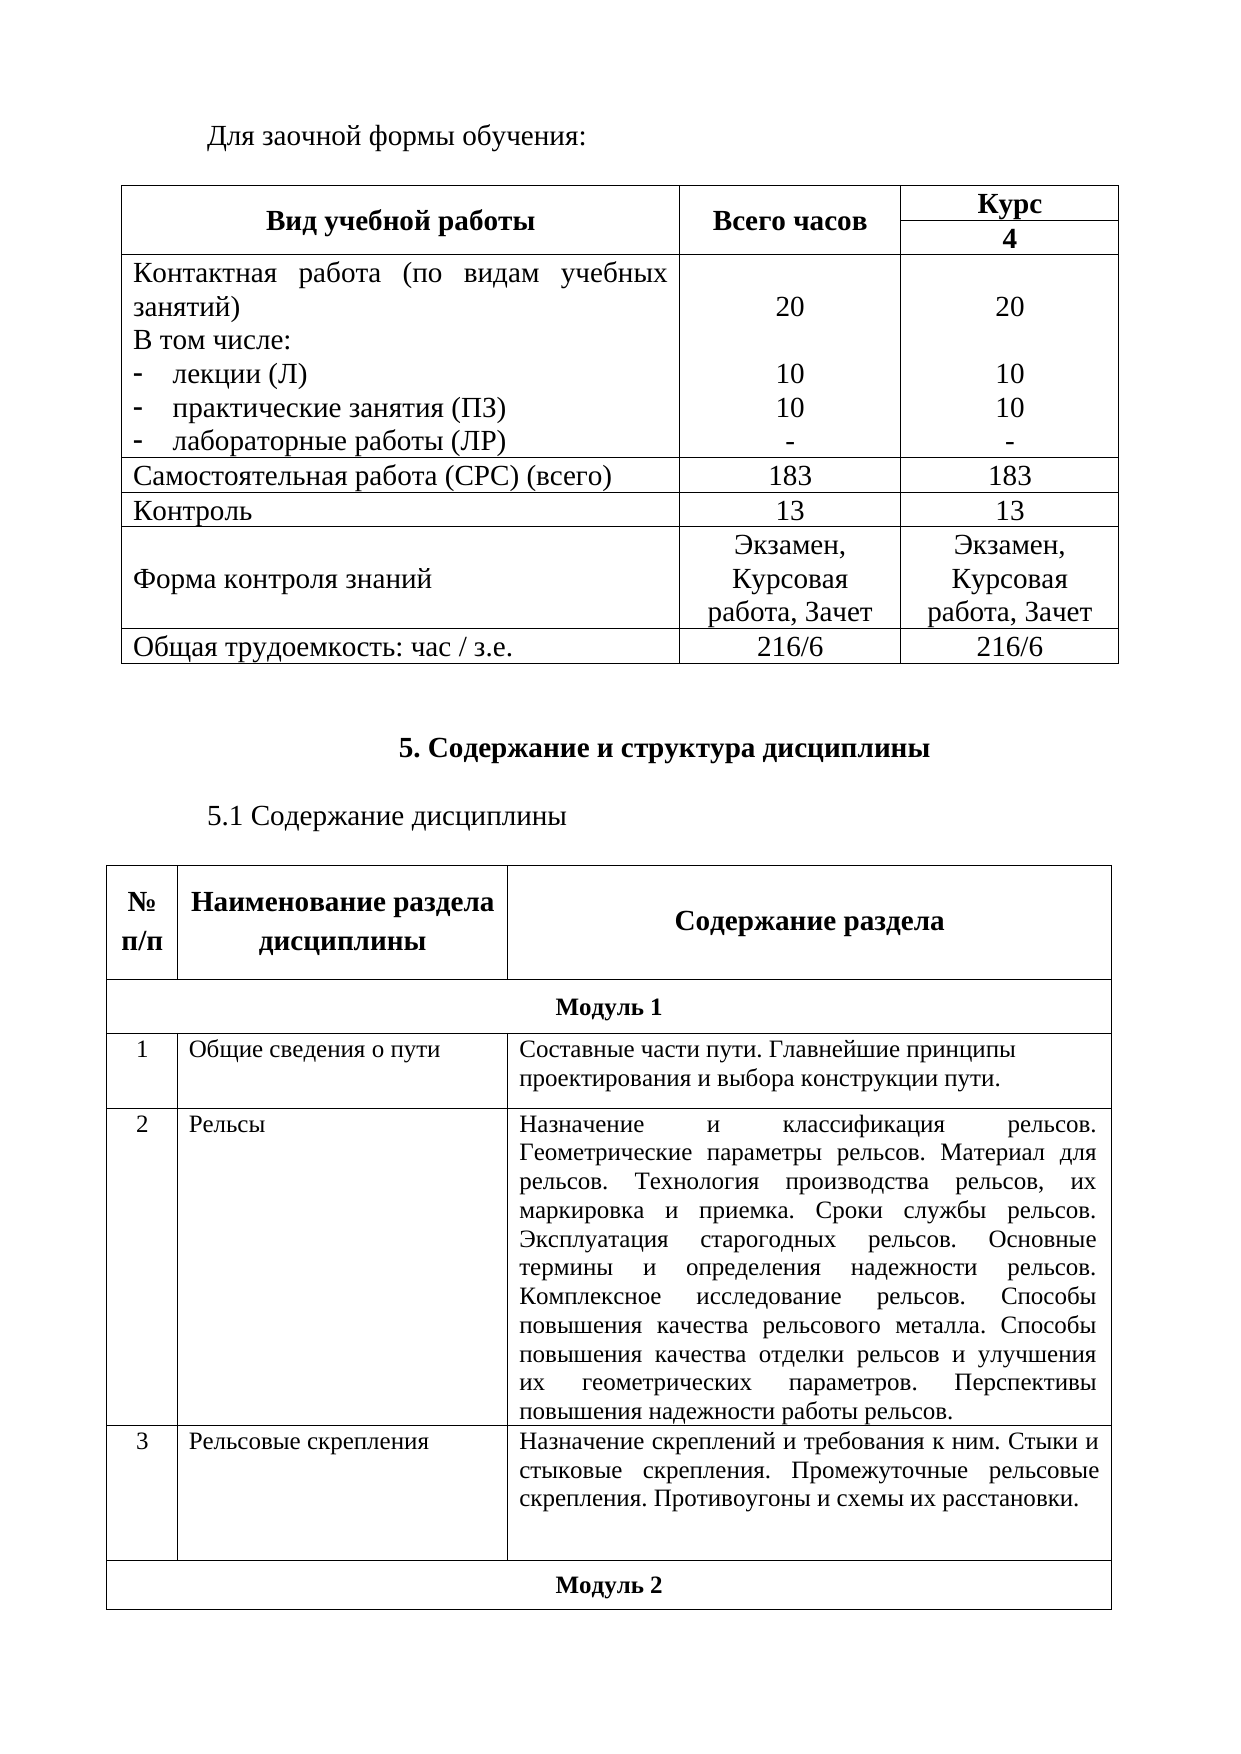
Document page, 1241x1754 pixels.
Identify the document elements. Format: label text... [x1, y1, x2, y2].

table_header Всего часов [680, 186, 900, 254]
table_header № п/п [107, 866, 177, 979]
table_cell Составные части пути. Главнейшие принципы проектирования и выбора конструкции пути. [508, 1034, 1111, 1108]
table_cell 13 [901, 493, 1118, 526]
table_cell Назначение скреплений и требования к ним. Стыки и стыковые скрепления. Промежуточные рельсовые скрепления. Противоугоны и схемы их расстановки. [508, 1426, 1111, 1559]
table_cell 1 [107, 1034, 177, 1108]
table_cell Общая трудоемкость: час / з.е. [122, 629, 679, 662]
table_cell Модуль 1 [107, 980, 1111, 1033]
table_cell 4 [901, 221, 1118, 254]
table_cell Рельсовые скрепления [178, 1426, 507, 1559]
table_cell Рельсы [178, 1109, 507, 1425]
table_cell 216/6 [901, 629, 1118, 662]
text Для заочной формы обучения: [118, 118, 1122, 152]
table_cell 216/6 [680, 629, 900, 662]
table_cell Экзамен, Курсовая работа, Зачет [901, 527, 1118, 628]
table_cell 3 [107, 1426, 177, 1559]
table_cell 20 10 10 - [901, 255, 1118, 457]
table_cell Модуль 2 [107, 1561, 1111, 1609]
table_header Вид учебной работы [122, 186, 679, 254]
table_cell 183 [680, 458, 900, 492]
text 5.1 Содержание дисциплины [118, 798, 1122, 831]
table_cell Контроль [122, 493, 679, 526]
table_cell Экзамен, Курсовая работа, Зачет [680, 527, 900, 628]
table_cell 20 10 10 - [680, 255, 900, 457]
table_cell Самостоятельная работа (СРС) (всего) [122, 458, 679, 492]
table_cell 2 [107, 1109, 177, 1425]
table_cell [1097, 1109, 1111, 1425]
table_cell 13 [680, 493, 900, 526]
table_cell Форма контроля знаний [122, 527, 679, 628]
table_cell Контактная работа (по видам учебных занятий) В том числе: лекции (Л) практические занятия (ПЗ) лабораторные работы (ЛР) [122, 255, 679, 457]
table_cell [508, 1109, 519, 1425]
table_header Курс [901, 186, 1118, 220]
table_cell Общие сведения о пути [178, 1034, 507, 1108]
table_header Содержание раздела [508, 866, 1111, 979]
table_header Наименование раздела дисциплины [178, 866, 507, 979]
text 5. Содержание и структура дисциплины [118, 731, 1122, 764]
table_cell 183 [901, 458, 1118, 492]
